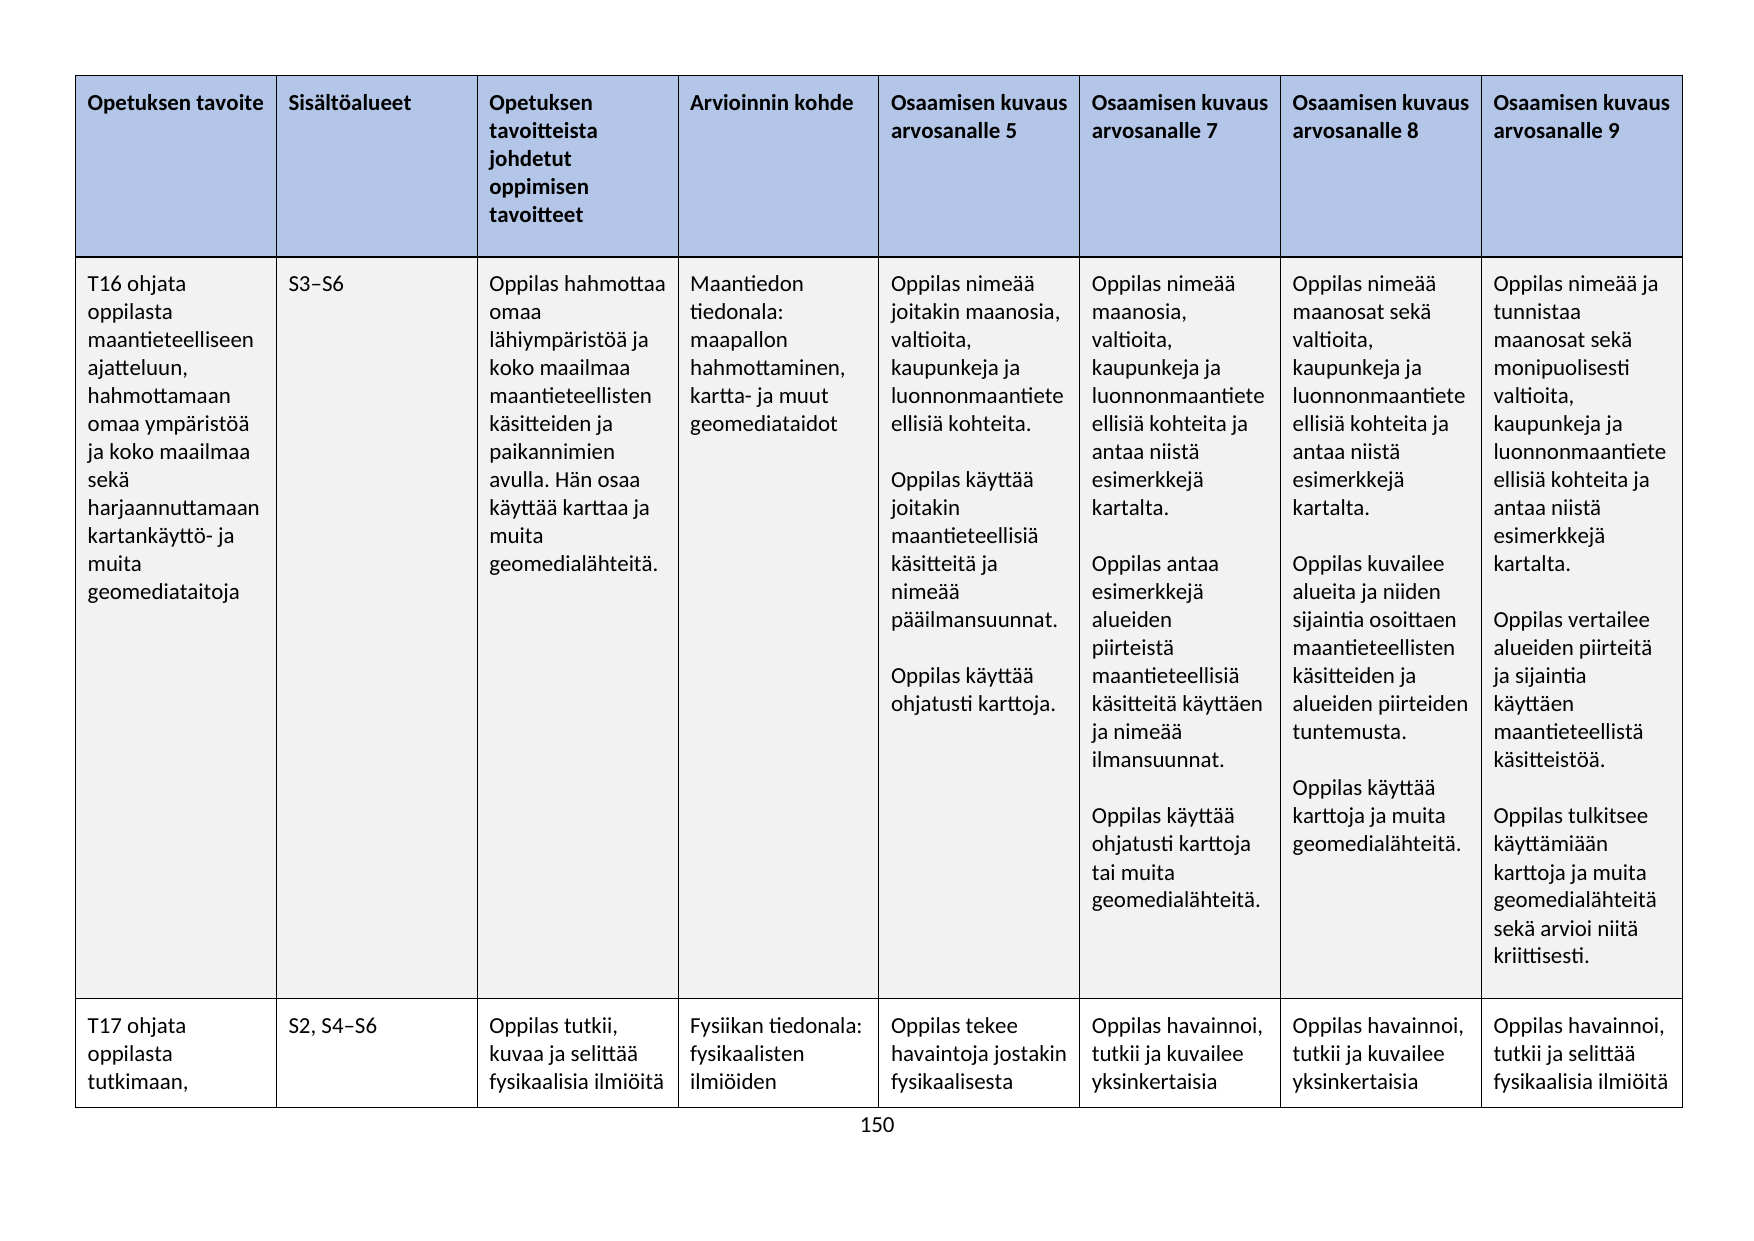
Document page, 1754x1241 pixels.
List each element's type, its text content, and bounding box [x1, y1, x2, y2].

table_header Osaamisen kuvaus arvosanalle 8 [1281, 76, 1481, 256]
table_cell S3–S6 [277, 258, 477, 998]
table_header Osaamisen kuvaus arvosanalle 7 [1080, 76, 1280, 256]
table_cell Fysiikan tiedonala: fysikaalisten ilmiöiden tutkiminen, kuvaaminen ja selittäminen [679, 999, 878, 1107]
table_cell Oppilas nimeää joitakin maanosia, valtioita, kaupunkeja ja luonnonmaantieteellisiä kohteita. Oppilas käyttää joitakin maantieteellisiä käsitteitä ja nimeää pääilmansuunnat. Oppilas käyttää ohjatusti karttoja. [879, 258, 1079, 998]
table_header Sisältöalueet [277, 76, 477, 256]
table_header Osaamisen kuvaus arvosanalle 5 [879, 76, 1079, 256]
table_cell Oppilas nimeää ja tunnistaa maanosat sekä monipuolisesti valtioita, kaupunkeja ja luonnonmaantieteellisiä kohteita ja antaa niistä esimerkkejä kartalta. Oppilas vertailee alueiden piirteitä ja sijaintia käyttäen maantieteellistä käsitteistöä. Oppilas tulkitsee käyttämiään karttoja ja muita geomedialähteitä sekä arvioi niitä kriittisesti. [1482, 258, 1682, 998]
table_cell Maantiedon tiedonala: maapallon hahmottaminen, kartta- ja muut geomediataidot [679, 258, 878, 998]
table_cell T16 ohjata oppilasta maantieteelliseen ajatteluun, hahmottamaan omaa ympäristöä ja koko maailmaa sekä harjaannuttamaan kartankäyttö- ja muita geomediataitoja [76, 258, 276, 998]
table_header Osaamisen kuvaus arvosanalle 9 [1482, 76, 1682, 256]
table_header Opetuksen tavoite [76, 76, 276, 256]
table_cell S2, S4–S6 [277, 999, 477, 1107]
table_cell Oppilas tutkii, kuvaa ja selittää fysikaalisia ilmiöitä arjessa, luonnossa ja teknologiassa sekä ymmärtää energian säilymisen periaatteen. [478, 999, 678, 1107]
table_header Opetuksen tavoitteista johdetut oppimisen tavoitteet [478, 76, 678, 256]
table_cell Oppilas nimeää maanosat sekä valtioita, kaupunkeja ja luonnonmaantieteellisiä kohteita ja antaa niistä esimerkkejä kartalta. Oppilas kuvailee alueita ja niiden sijaintia osoittaen maantieteellisten käsitteiden ja alueiden piirteiden tuntemusta. Oppilas käyttää karttoja ja muita geomedialähteitä. [1281, 258, 1481, 998]
table_header Arvioinnin kohde [679, 76, 878, 256]
table_cell Oppilas nimeää maanosia, valtioita, kaupunkeja ja luonnonmaantieteellisiä kohteita ja antaa niistä esimerkkejä kartalta. Oppilas antaa esimerkkejä alueiden piirteistä maantieteellisiä käsitteitä käyttäen ja nimeää ilmansuunnat. Oppilas käyttää ohjatusti karttoja tai muita geomedialähteitä. [1080, 258, 1280, 998]
table_cell Oppilas hahmottaa omaa lähiympäristöä ja koko maailmaa maantieteellisten käsitteiden ja paikannimien avulla. Hän osaa käyttää karttaa ja muita geomedialähteitä. [478, 258, 678, 998]
